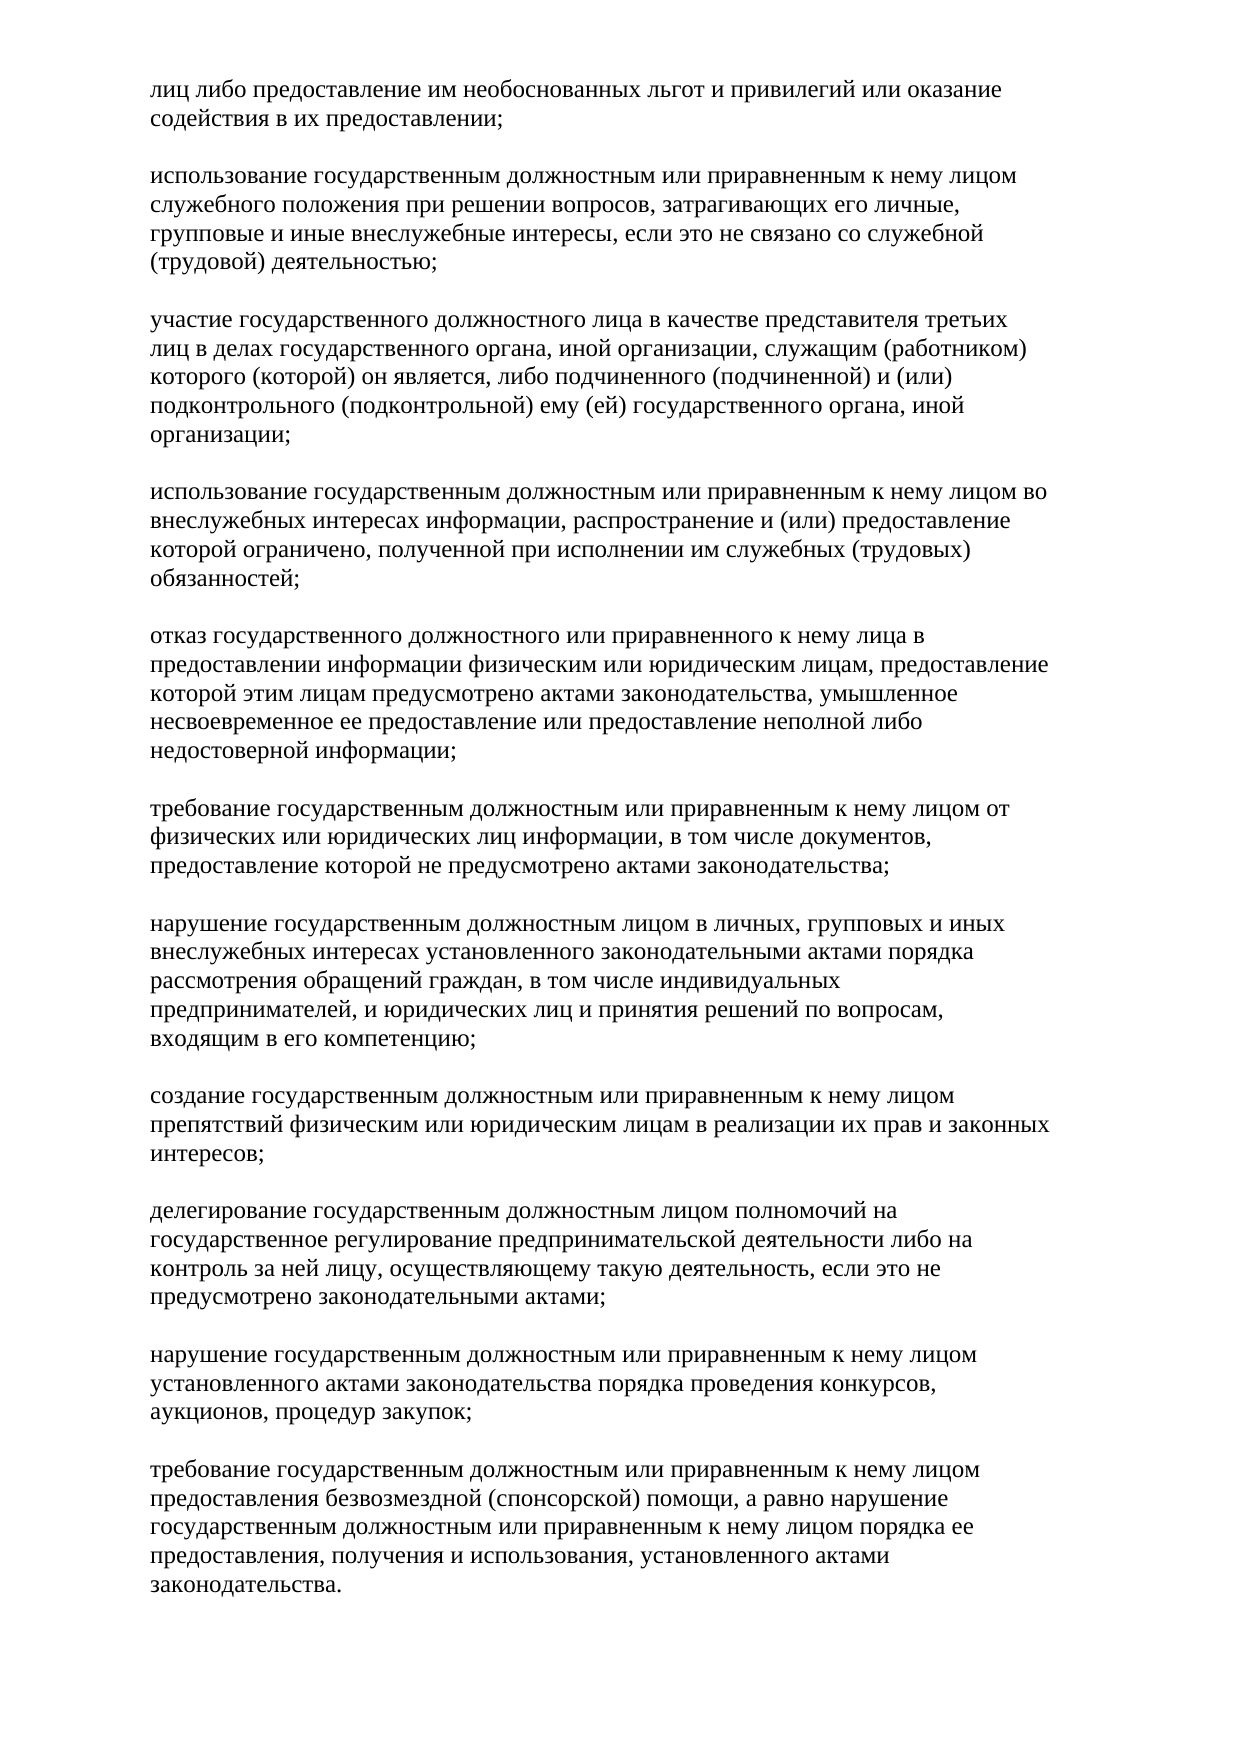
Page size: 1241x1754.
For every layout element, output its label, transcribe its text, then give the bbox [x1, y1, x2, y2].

text нарушение государственным должностным или приравненным к нему лицом установленного актами законодательства порядка проведения конкурсов, аукционов, процедур закупок; [150, 1339, 1053, 1425]
text создание государственным должностным или приравненным к нему лицом препятствий физическим или юридическим лицам в реализации их прав и законных интересов; [150, 1080, 1053, 1166]
text нарушение государственным должностным лицом в личных, групповых и иных внеслужебных интересах установленного законодательными актами порядка рассмотрения обращений граждан, в том числе индивидуальных предпринимателей, и юридических лиц и принятия решений по вопросам, входящим в его компетенцию; [150, 908, 1053, 1051]
text требование государственным должностным или приравненным к нему лицом от физических или юридических лиц информации, в том числе документов, предоставление которой не предусмотрено актами законодательства; [150, 793, 1053, 879]
text использование государственным должностным или приравненным к нему лицом во внеслужебных интересах информации, распространение и (или) предоставление которой ограничено, полученной при исполнении им служебных (трудовых) обязанностей; [150, 476, 1053, 591]
text делегирование государственным должностным лицом полномочий на государственное регулирование предпринимательской деятельности либо на контроль за ней лицу, осуществляющему такую деятельность, если это не предусмотрено законодательными актами; [150, 1195, 1053, 1310]
text требование государственным должностным или приравненным к нему лицом предоставления безвозмездной (спонсорской) помощи, а равно нарушение государственным должностным или приравненным к нему лицом порядка ее предоставления, получения и использования, установленного актами законодательства. [150, 1454, 1053, 1598]
text участие государственного должностного лица в качестве представителя третьих лиц в делах государственного органа, иной организации, служащим (работником) которого (которой) он является, либо подчиненного (подчиненной) и (или) подконтрольного (подконтрольной) ему (ей) государственного органа, иной организации; [150, 304, 1053, 448]
text использование государственным должностным или приравненным к нему лицом служебного положения при решении вопросов, затрагивающих его личные, групповые и иные внеслужебные интересы, если это не связано со служебной (трудовой) деятельностью; [150, 160, 1053, 275]
text отказ государственного должностного или приравненного к нему лица в предоставлении информации физическим или юридическим лицам, предоставление которой этим лицам предусмотрено актами законодательства, умышленное несвоевременное ее предоставление или предоставление неполной либо недостоверной информации; [150, 620, 1053, 764]
